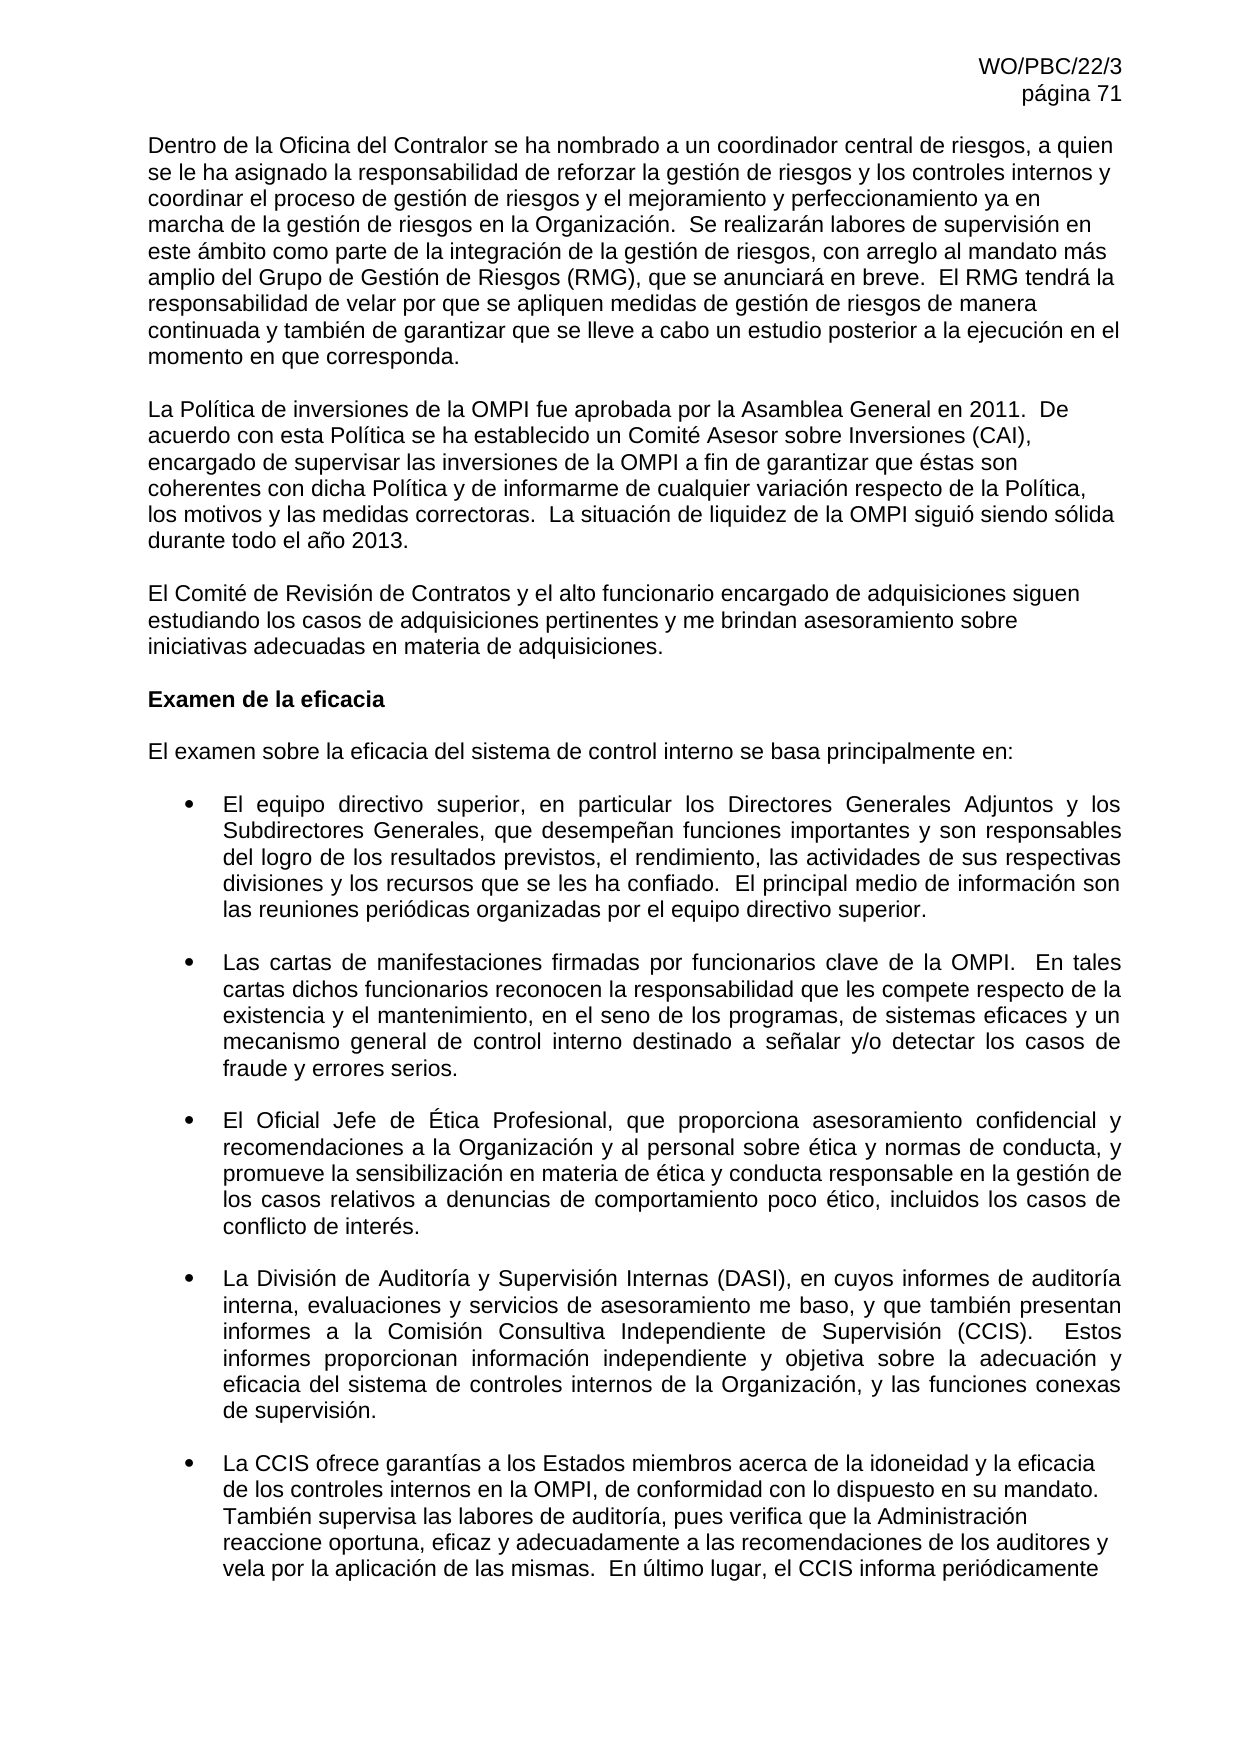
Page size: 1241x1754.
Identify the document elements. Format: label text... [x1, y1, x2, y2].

list Las cartas de manifestaciones firmadas por funcionarios clave de la OMPI. En tales cartas dichos funcionarios reconocen la responsabilidad que les compete respecto de la existencia y el mantenimiento, en el seno de los programas, de sistemas eficaces y un mecanismo general de control interno destinado a señalar y/o detectar los casos de fraude y errores serios. [185, 949, 1122, 1081]
list La División de Auditoría y Supervisión Internas (DASI), en cuyos informes de auditoría interna, evaluaciones y servicios de asesoramiento me baso, y que también presentan informes a la Comisión Consultiva Independiente de Supervisión (CCIS). Estos informes proporcionan información independiente y objetiva sobre la adecuación y eficacia del sistema de controles internos de la Organización, y las funciones conexas de supervisión. [185, 1265, 1122, 1423]
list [185, 1450, 1122, 1582]
text El examen sobre la eficacia del sistema de control interno se basa principalmente en: [148, 738, 1122, 765]
list El Oficial Jefe de Ética Profesional, que proporciona asesoramiento confidencial y recomendaciones a la Organización y al personal sobre ética y normas de conducta, y promueve la sensibilización en materia de ética y conducta responsable en la gestión de los casos relativos a denuncias de comportamiento poco ético, incluidos los casos de conflicto de interés. [185, 1107, 1122, 1239]
text Examen de la eficacia [148, 686, 1122, 712]
text El Comité de Revisión de Contratos y el alto funcionario encargado de adquisiciones siguen estudiando los casos de adquisiciones pertinentes y me brindan asesoramiento sobre iniciativas adecuadas en materia de adquisiciones. [148, 580, 1122, 659]
text La Política de inversiones de la OMPI fue aprobada por la Asamblea General en 2011. De acuerdo con esta Política se ha establecido un Comité Asesor sobre Inversiones (CAI), encargado de supervisar las inversiones de la OMPI a fin de garantizar que éstas son coherentes con dicha Política y de informarme de cualquier variación respecto de la Política, los motivos y las medidas correctoras. La situación de liquidez de la OMPI siguió siendo sólida durante todo el año 2013. [148, 396, 1122, 554]
text Dentro de la Oficina del Contralor se ha nombrado a un coordinador central de riesgos, a quien se le ha asignado la responsabilidad de reforzar la gestión de riesgos y los controles internos y coordinar el proceso de gestión de riesgos y el mejoramiento y perfeccionamiento ya en marcha de la gestión de riesgos en la Organización. Se realizarán labores de supervisión en este ámbito como parte de la integración de la gestión de riesgos, con arreglo al mandato más amplio del Grupo de Gestión de Riesgos (RMG), que se anunciará en breve. El RMG tendrá la responsabilidad de velar por que se apliquen medidas de gestión de riesgos de manera continuada y también de garantizar que se lleve a cabo un estudio posterior a la ejecución en el momento en que corresponda. [148, 132, 1122, 369]
list El equipo directivo superior, en particular los Directores Generales Adjuntos y los Subdirectores Generales, que desempeñan funciones importantes y son responsables del logro de los resultados previstos, el rendimiento, las actividades de sus respectivas divisiones y los recursos que se les ha confiado. El principal medio de información son las reuniones periódicas organizadas por el equipo directivo superior. [185, 791, 1122, 923]
